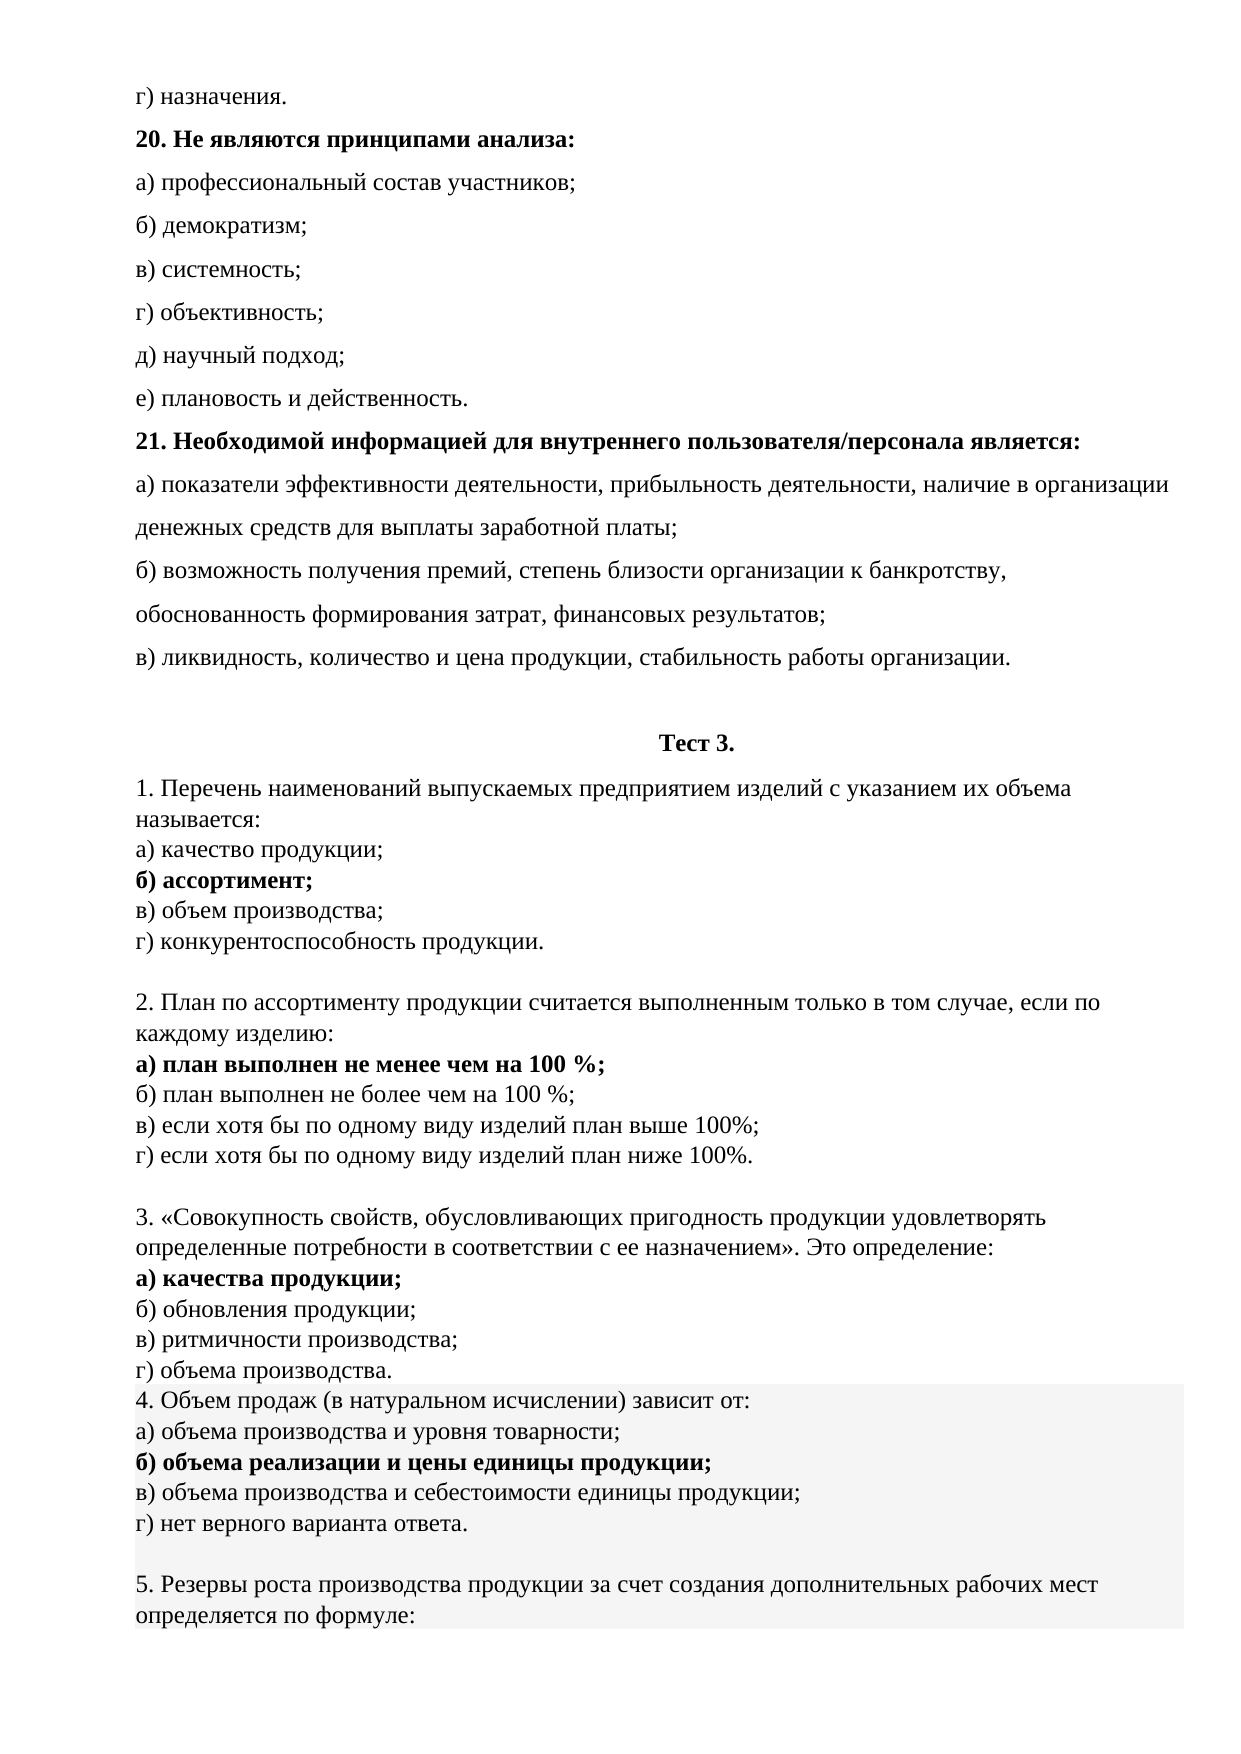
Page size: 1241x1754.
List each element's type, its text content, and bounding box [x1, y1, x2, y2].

text 4. Объем продаж (в натуральном исчислении) зависит от: [135, 1384, 1184, 1414]
text 20. Не являются принципами анализа: [135, 124, 1184, 153]
text б) ассортимент; [135, 863, 1184, 894]
text 5. Резервы роста производства продукции за счет создания дополнительных рабочих мест определяется по формуле: [135, 1567, 1184, 1629]
text б) объема реализации и цены единицы продукции; [135, 1445, 1184, 1476]
text обоснованность формирования затрат, финансовых результатов; [135, 599, 1184, 627]
text г) нет верного варианта ответа. [135, 1506, 1184, 1537]
text Тест 3. [135, 728, 1184, 757]
text а) план выполнен не менее чем на 100 %; [135, 1047, 1184, 1077]
text в) системность; [135, 254, 1184, 282]
text а) профессиональный состав участников; [135, 167, 1184, 196]
text а) качество продукции; [135, 832, 1184, 863]
text г) если хотя бы по одному виду изделий план ниже 100%. [135, 1139, 1184, 1169]
text б) возможность получения премий, степень близости организации к банкротству, [135, 556, 1184, 584]
text в) ритмичности производства; [135, 1322, 1184, 1353]
text а) качества продукции; [135, 1261, 1184, 1292]
text г) объективность; [135, 297, 1184, 326]
text в) ликвидность, количество и цена продукции, стабильность работы организации. [135, 642, 1184, 671]
text б) демократизм; [135, 211, 1184, 239]
text е) плановость и действенность. [135, 383, 1184, 412]
text д) научный подход; [135, 340, 1184, 369]
text а) объема производства и уровня товарности; [135, 1414, 1184, 1445]
text г) объема производства. [135, 1353, 1184, 1384]
text в) если хотя бы по одному виду изделий план выше 100%; [135, 1108, 1184, 1139]
text 3. «Совокупность свойств, обусловливающих пригодность продукции удовлетворять определенные потребности в соответствии с ее назначением». Это определение: [135, 1200, 1184, 1261]
text г) назначения. [135, 81, 1184, 110]
text б) план выполнен не более чем на 100 %; [135, 1077, 1184, 1108]
text в) объем производства; [135, 894, 1184, 924]
text 1. Перечень наименований выпускаемых предприятием изделий с указанием их объема называется: [135, 771, 1184, 832]
text а) показатели эффективности деятельности, прибыльность деятельности, наличие в организации денежных средств для выплаты заработной платы; [135, 469, 1184, 541]
text г) конкурентоспособность продукции. [135, 924, 1184, 955]
text 21. Необходимой информацией для внутреннего пользователя/персонала является: [135, 426, 1184, 455]
text 2. План по ассортименту продукции считается выполненным только в том случае, если по каждому изделию: [135, 986, 1184, 1047]
text б) обновления продукции; [135, 1292, 1184, 1322]
text в) объема производства и себестоимости единицы продукции; [135, 1476, 1184, 1506]
